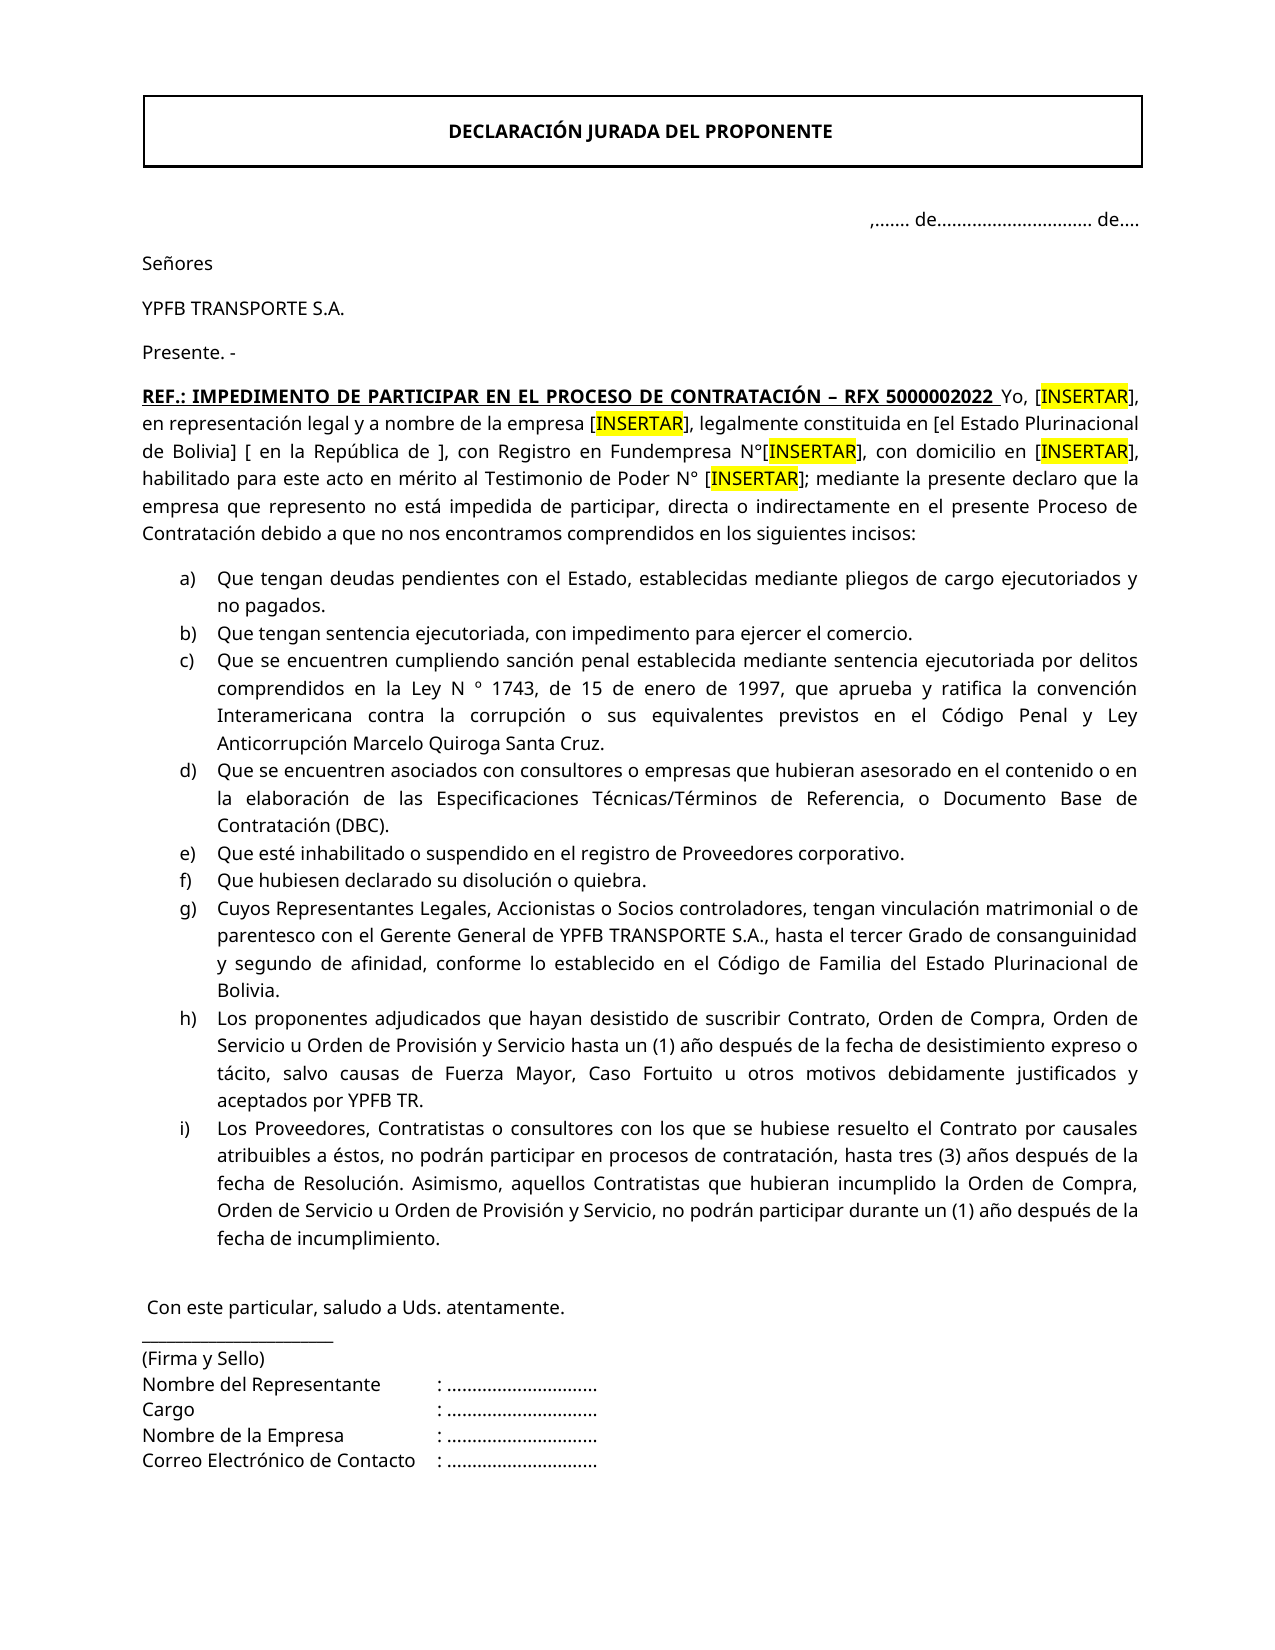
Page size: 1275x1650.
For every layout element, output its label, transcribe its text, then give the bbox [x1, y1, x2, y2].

text DECLARACIÓN JURADA DEL PROPONENTE [145, 118, 1139, 144]
text Cargo : .............................. [142, 1397, 1139, 1422]
text YPFB TRANSPORTE S.A. [142, 295, 1139, 320]
text REF.: IMPEDIMENTO DE PARTICIPAR EN EL PROCESO DE CONTRATACIÓN – RFX 5000002022 Yo, [INSERTAR], en representación legal y a nombre de la empresa [INSERTAR], legalmente constituida en [el Estado Plurinacional de Bolivia] [ en la República de ], con Registro en Fundempresa N°[INSERTAR], con domicilio en [INSERTAR], habilitado para este acto en mérito al Testimonio de Poder N° [INSERTAR]; mediante la presente declaro que la empresa que represento no está impedida de participar, directa o indirectamente en el presente Proceso de Contratación debido a que no nos encontramos comprendidos en los siguientes incisos: [142, 383, 1139, 546]
list Que se encuentren asociados con consultores o empresas que hubieran asesorado en el contenido o en la elaboración de las Especificaciones Técnicas/Términos de Referencia, o Documento Base de Contratación (DBC). [179, 757, 1139, 838]
list Que tengan sentencia ejecutoriada, con impedimento para ejercer el comercio. [179, 620, 1139, 645]
text Señores [142, 251, 1139, 276]
text (Firma y Sello) [142, 1346, 1139, 1371]
text Nombre de la Empresa : .............................. [142, 1422, 1139, 1448]
list Cuyos Representantes Legales, Accionistas o Socios controladores, tengan vinculación matrimonial o de parentesco con el Gerente General de YPFB TRANSPORTE S.A., hasta el tercer Grado de consanguinidad y segundo de afinidad, conforme lo establecido en el Código de Familia del Estado Plurinacional de Bolivia. [179, 895, 1139, 1003]
list Los proponentes adjudicados que hayan desistido de suscribir Contrato, Orden de Compra, Orden de Servicio u Orden de Provisión y Servicio hasta un (1) año después de la fecha de desistimiento expreso o tácito, salvo causas de Fuerza Mayor, Caso Fortuito u otros motivos debidamente justificados y aceptados por YPFB TR. [179, 1005, 1139, 1113]
text Presente. - [142, 339, 1139, 364]
text Con este particular, saludo a Uds. atentamente. [142, 1294, 1139, 1320]
list Que se encuentren cumpliendo sanción penal establecida mediante sentencia ejecutoriada por delitos comprendidos en la Ley N º 1743, de 15 de enero de 1997, que aprueba y ratifica la convención Interamericana contra la corrupción o sus equivalentes previstos en el Código Penal y Ley Anticorrupción Marcelo Quiroga Santa Cruz. [179, 647, 1139, 755]
text Nombre del Representante : .............................. [142, 1371, 1139, 1397]
list Que tengan deudas pendientes con el Estado, establecidas mediante pliegos de cargo ejecutoriados y no pagados. [179, 565, 1139, 618]
list Los Proveedores, Contratistas o consultores con los que se hubiese resuelto el Contrato por causales atribuibles a éstos, no podrán participar en procesos de contratación, hasta tres (3) años después de la fecha de Resolución. Asimismo, aquellos Contratistas que hubieran incumplido la Orden de Compra, Orden de Servicio u Orden de Provisión y Servicio, no podrán participar durante un (1) año después de la fecha de incumplimiento. [179, 1115, 1139, 1250]
list Que hubiesen declarado su disolución o quiebra. [179, 867, 1139, 893]
text _______________________ [142, 1320, 1139, 1346]
text ,....... de............................... de.... [142, 206, 1139, 232]
text Correo Electrónico de Contacto : .............................. [142, 1448, 1139, 1473]
list Que esté inhabilitado o suspendido en el registro de Proveedores corporativo. [179, 840, 1139, 865]
